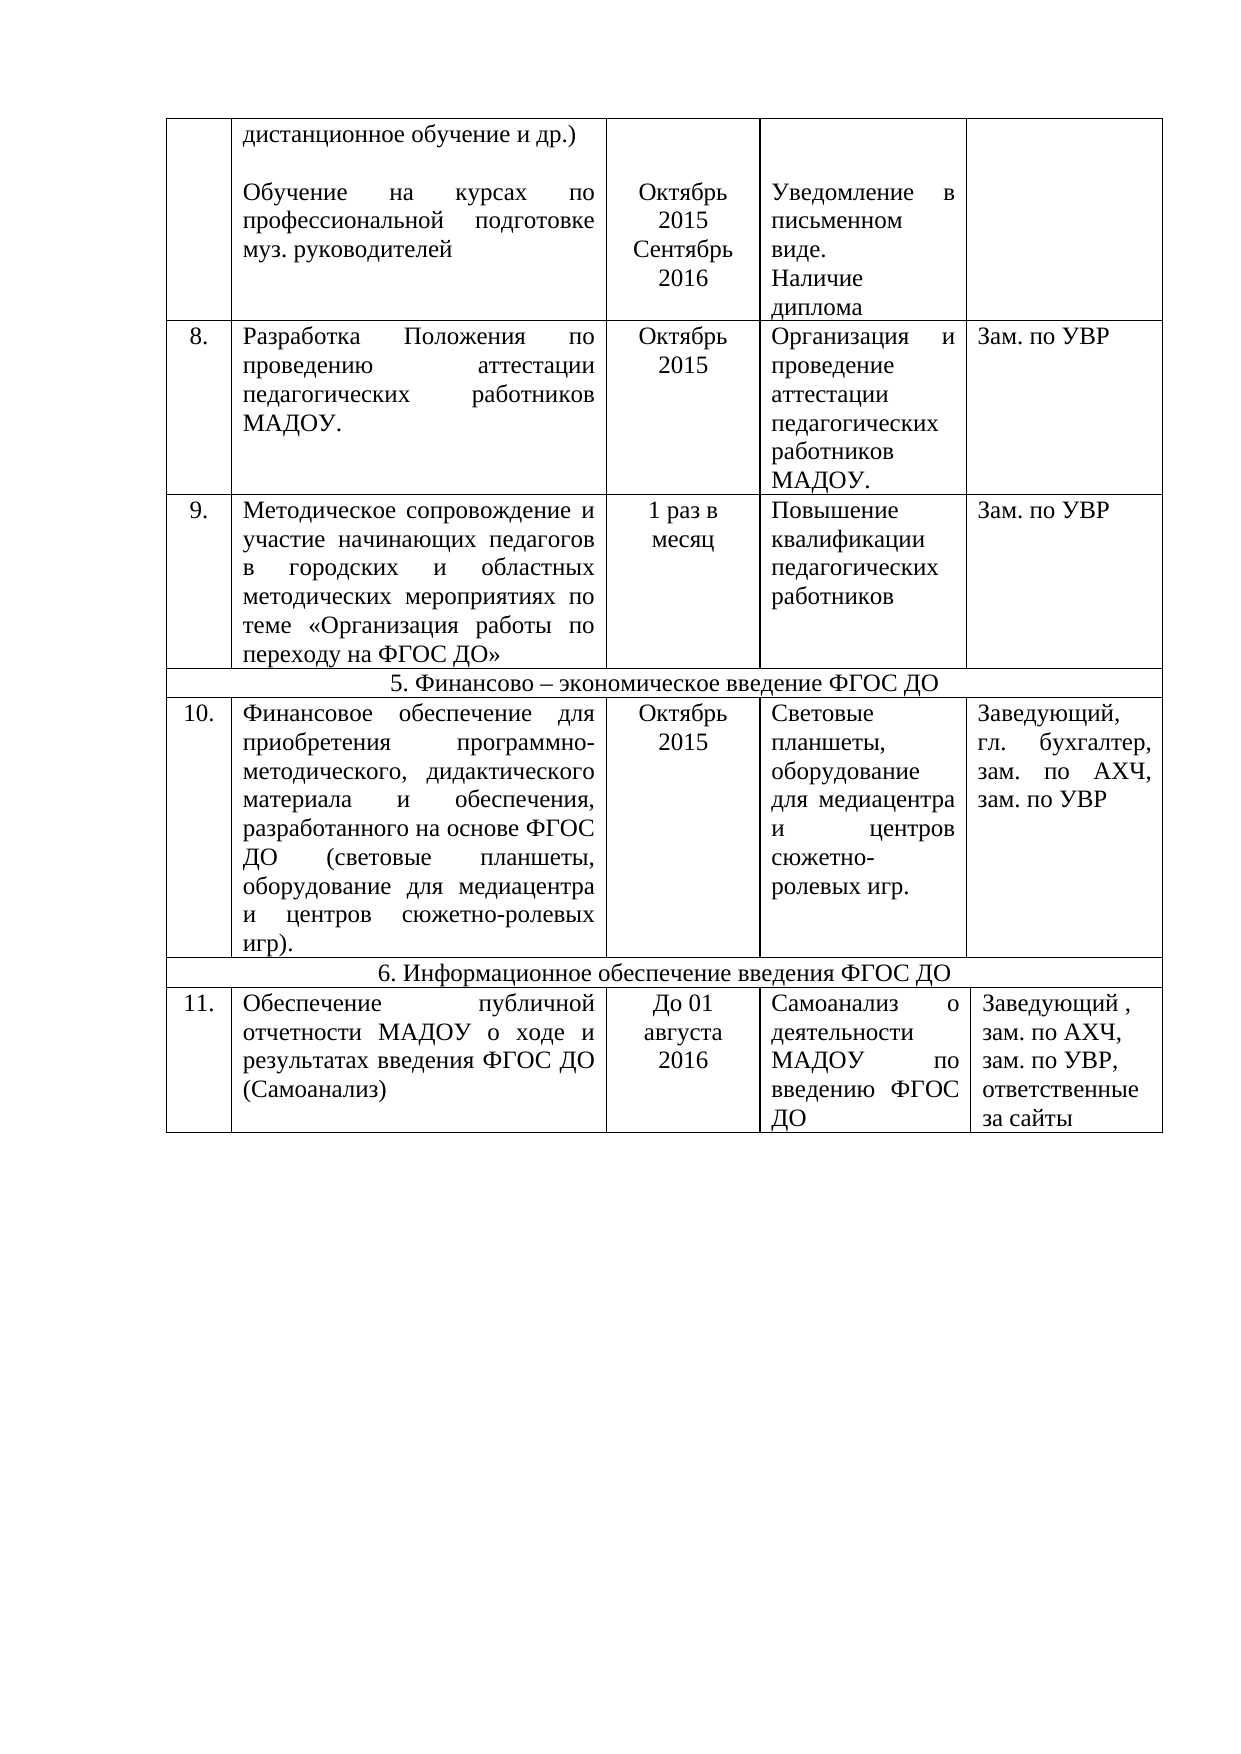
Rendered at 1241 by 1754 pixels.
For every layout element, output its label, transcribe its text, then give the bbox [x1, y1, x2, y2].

table_cell Обеспечение публичной отчетности МАДОУ о ходе и результатах введения ФГОС ДО (Самоанализ) [232, 988, 606, 1132]
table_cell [761, 119, 966, 320]
table_cell Октябрь 2015 [607, 698, 759, 957]
table_cell Разработка Положения по проведению аттестации педагогических работников МАДОУ. [232, 321, 606, 494]
table_cell Заведующий, гл. бухгалтер, зам. по АХЧ, зам. по УВР [967, 698, 1162, 957]
table_cell Организация и проведение аттестации педагогических работников МАДОУ. [761, 321, 966, 494]
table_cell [607, 119, 759, 320]
table_cell 7. [167, 119, 231, 320]
table_cell 9. [167, 495, 231, 667]
table_cell Самоанализ о деятельности МАДОУ по введению ФГОС ДО [761, 988, 970, 1132]
table_cell 8. [167, 321, 231, 494]
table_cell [232, 119, 606, 320]
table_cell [967, 119, 1162, 320]
table_cell Финансовое обеспечение для приобретения программно-методического, дидактического материала и обеспечения, разработанного на основе ФГОС ДО (световые планшеты, оборудование для медиацентра и центров сюжетно-ролевых игр). [232, 698, 606, 957]
table_cell До 01 августа 2016 [607, 988, 759, 1132]
table_cell 6. Информационное обеспечение введения ФГОС ДО [167, 958, 1162, 987]
table_cell Заведующий , зам. по АХЧ, зам. по УВР, ответственные за сайты [971, 988, 1162, 1132]
table_cell Световые планшеты, оборудование для медиацентра и центров сюжетно-ролевых игр. [761, 698, 966, 957]
table_cell 11. [167, 988, 231, 1132]
table_cell 5. Финансово – экономическое введение ФГОС ДО [167, 669, 1162, 697]
table_cell Методическое сопровождение и участие начинающих педагогов в городских и областных методических мероприятиях по теме «Организация работы по переходу на ФГОС ДО» [232, 495, 606, 667]
table_cell 10. [167, 698, 231, 957]
table_cell Октябрь 2015 [607, 321, 759, 494]
table_cell Зам. по УВР [967, 495, 1162, 667]
table_cell Повышение квалификации педагогических работников [761, 495, 966, 667]
table_cell Зам. по УВР [967, 321, 1162, 494]
table_cell 1 раз в месяц [607, 495, 759, 667]
